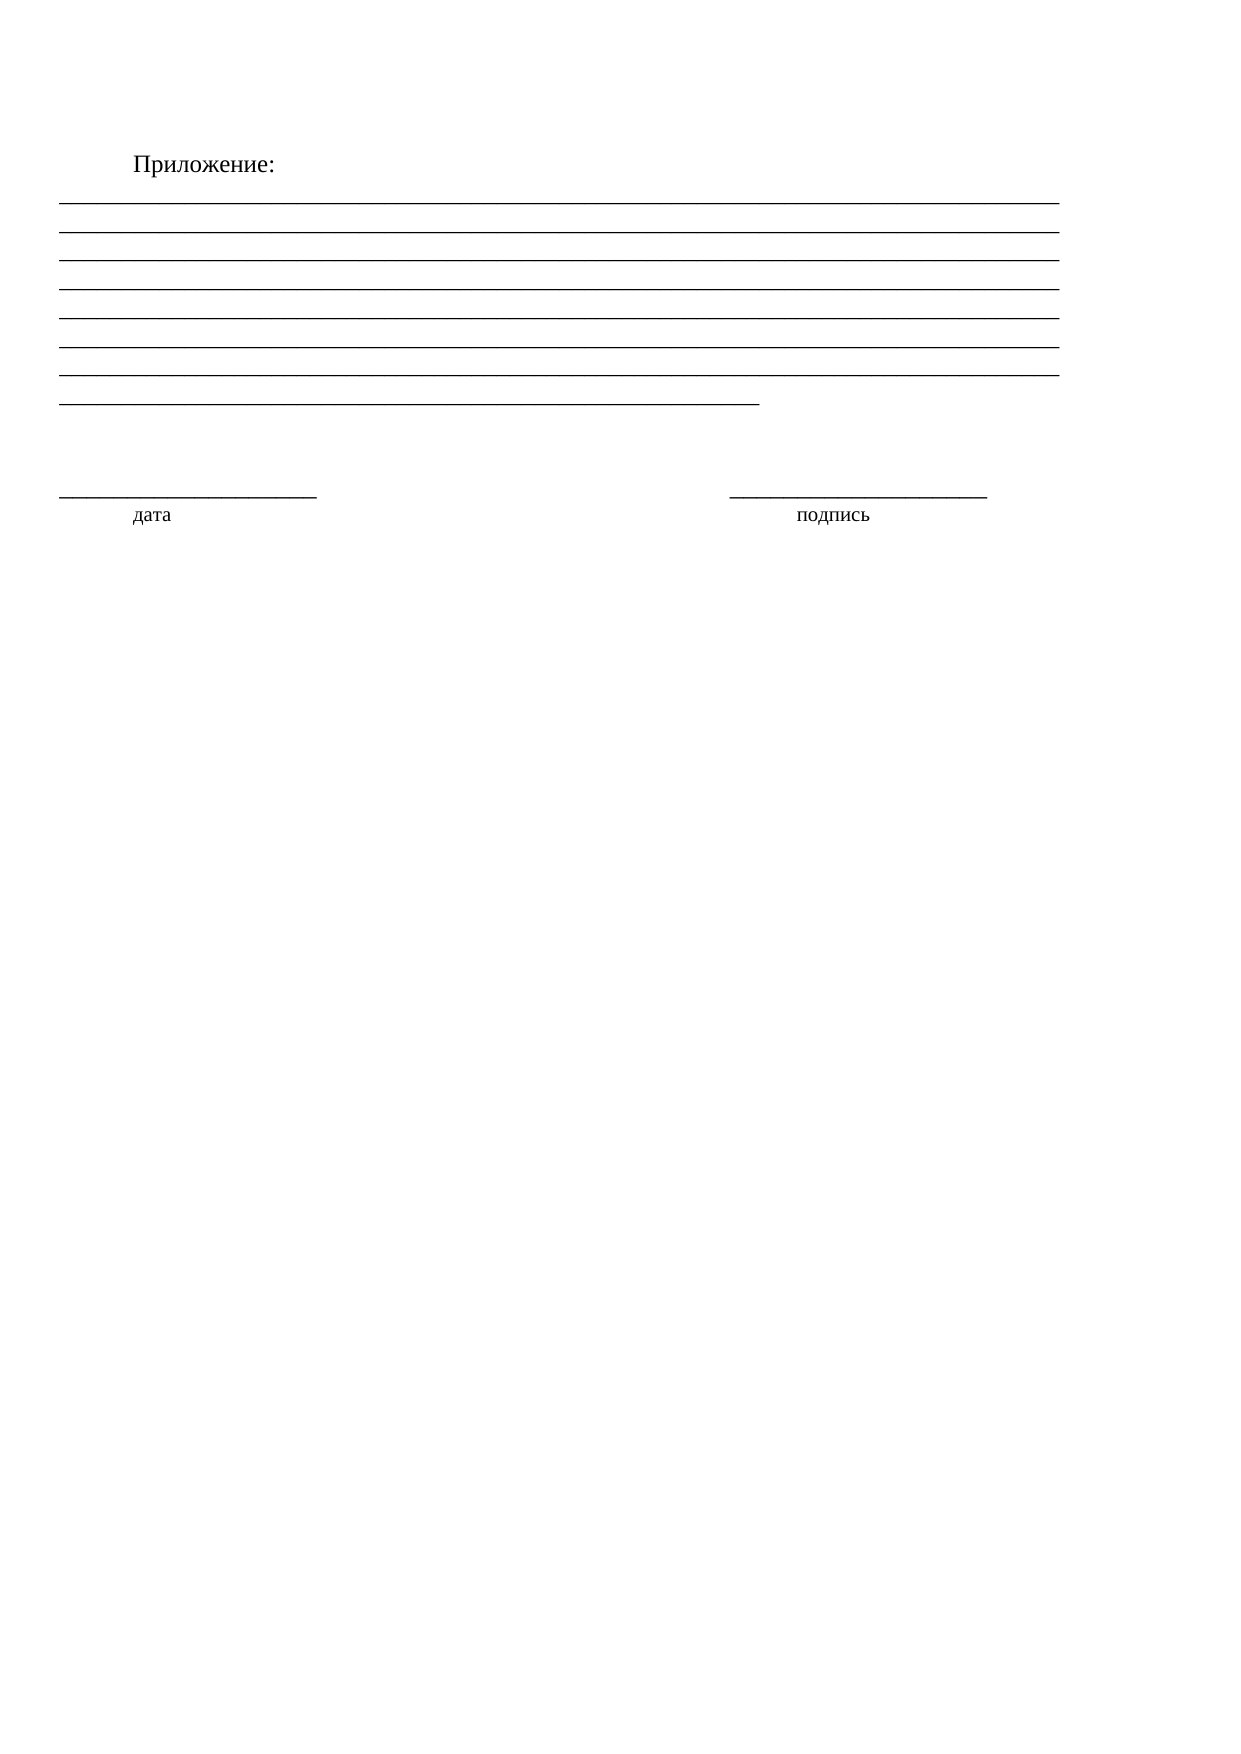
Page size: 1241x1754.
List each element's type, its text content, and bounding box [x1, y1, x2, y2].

text ___________________ ___________________ [59, 470, 1063, 501]
text Приложение: [59, 149, 1063, 178]
text ________________________________________________________________________________________________________________________________________________________________________________________________________________________________________________________________________________________________________________________________________________________________________________________________________________________________________________________________________________________________________________________________________________________________________________________________________________________________________ [59, 178, 1063, 408]
text дата подпись [59, 501, 1063, 526]
